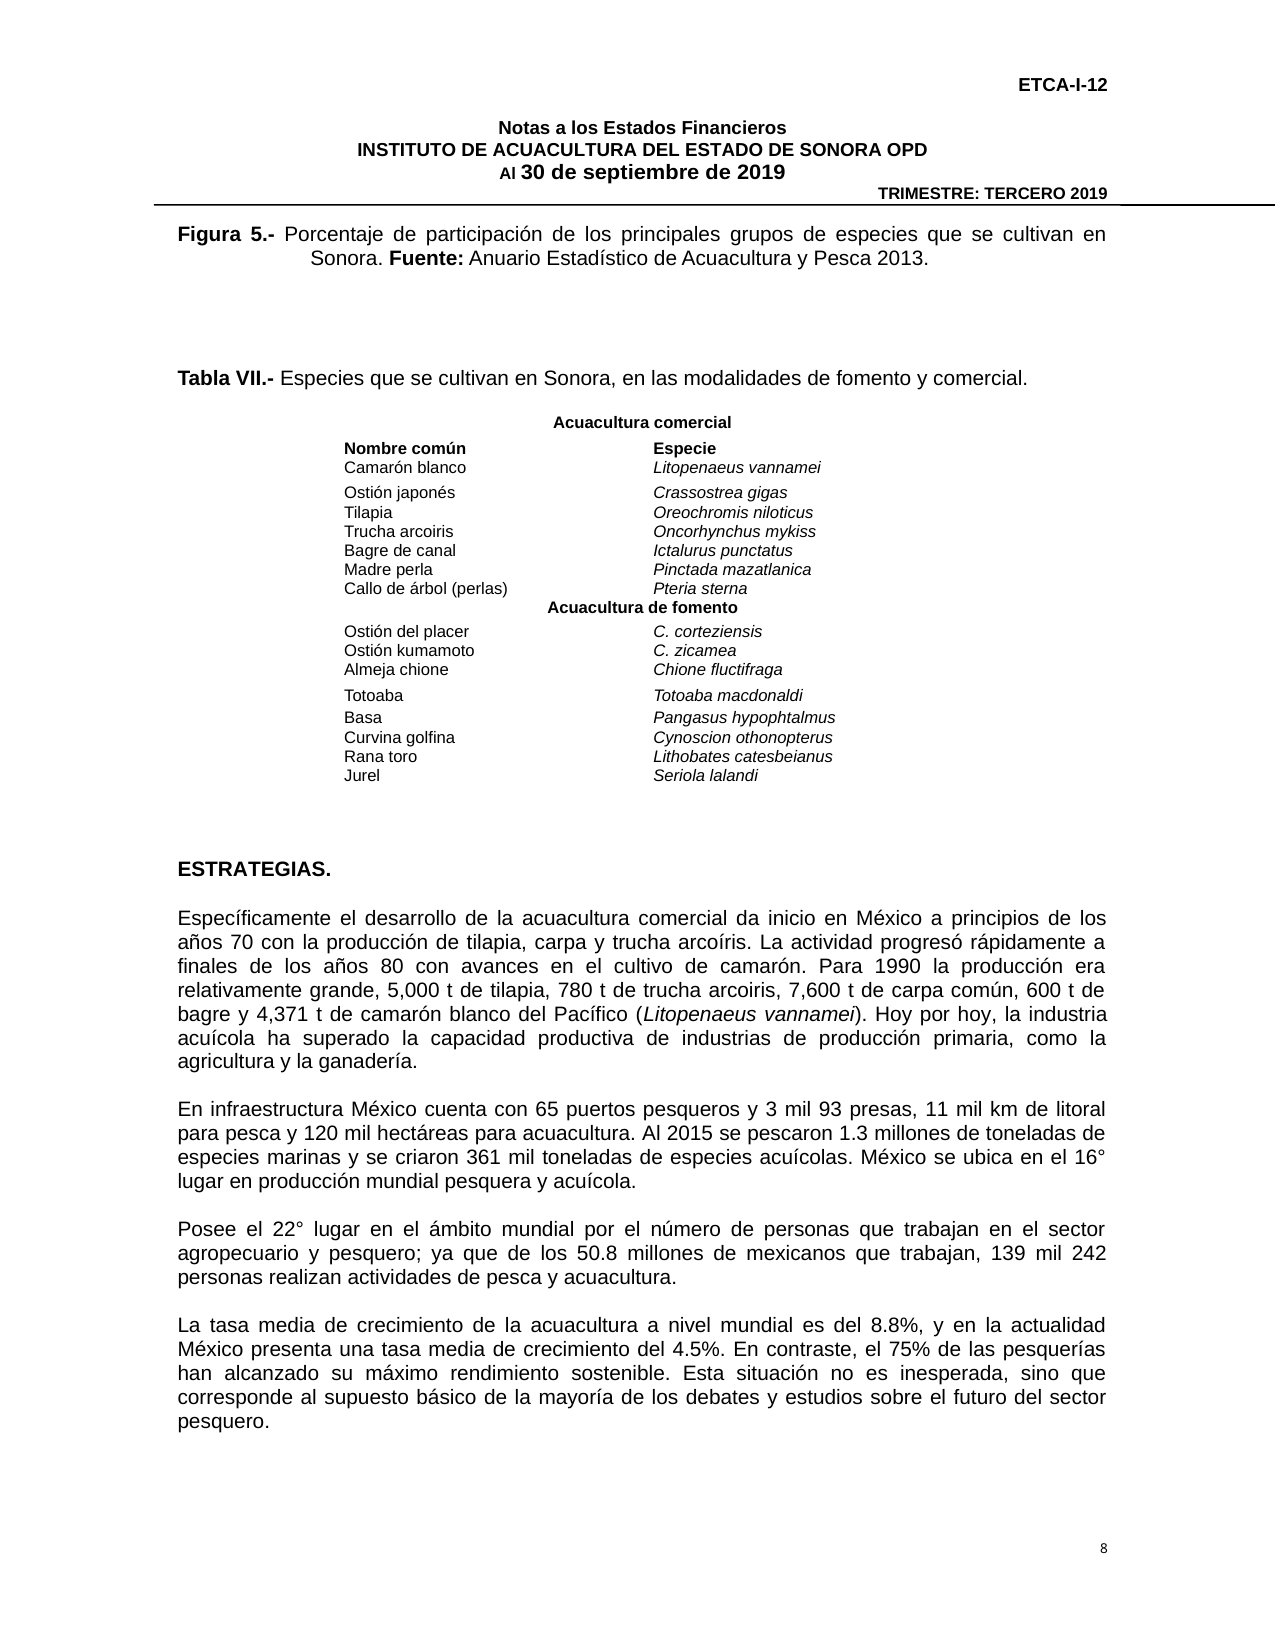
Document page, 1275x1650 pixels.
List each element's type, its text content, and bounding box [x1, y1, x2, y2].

table_cell Acuacultura de fomento [333, 598, 952, 622]
table_cell Nombre común [333, 439, 642, 458]
table_cell Especie [642, 439, 952, 458]
table_cell Pangasus hypophtalmus [642, 708, 952, 727]
text Tabla VII.- Especies que se cultivan en Sonora, en las modalidades de fomento y comercial. [177, 365, 1107, 389]
text En infraestructura México cuenta con 65 puertos pesqueros y 3 mil 93 presas, 11 mil km de litoral para pesca y 120 mil hectáreas para acuacultura. Al 2015 se pescaron 1.3 millones de toneladas de especies marinas y se criaron 361 mil toneladas de especies acuícolas. México se ubica en el 16° lugar en producción mundial pesquera y acuícola. [177, 1097, 1107, 1193]
table_cell Lithobates catesbeianus [642, 747, 952, 766]
table_cell Chione fluctifraga [642, 660, 952, 686]
table_cell Madre perla [333, 560, 642, 579]
table_cell Bagre de canal [333, 541, 642, 560]
table_cell Tilapia [333, 503, 642, 522]
table_cell Jurel [333, 766, 642, 785]
table_cell Totoaba [333, 686, 642, 708]
table_cell Pinctada mazatlanica [642, 560, 952, 579]
text Posee el 22° lugar en el ámbito mundial por el número de personas que trabajan en el sector agropecuario y pesquero; ya que de los 50.8 millones de mexicanos que trabajan, 139 mil 242 personas realizan actividades de pesca y acuacultura. [177, 1217, 1107, 1289]
table_cell C. corteziensis [642, 622, 952, 641]
table_cell Basa [333, 708, 642, 727]
table_cell Camarón blanco [333, 458, 642, 483]
table_cell Pteria sterna [642, 579, 952, 598]
table_cell Seriola lalandi [642, 766, 952, 785]
table_cell Trucha arcoiris [333, 522, 642, 541]
table_cell Totoaba macdonaldi [642, 686, 952, 708]
table_cell Litopenaeus vannamei [642, 458, 952, 483]
table_cell Oncorhynchus mykiss [642, 522, 952, 541]
table_header Acuacultura comercial [333, 413, 952, 439]
table_cell Callo de árbol (perlas) [333, 579, 642, 598]
table_cell Curvina golfina [333, 728, 642, 747]
text Específicamente el desarrollo de la acuacultura comercial da inicio en México a principios de los años 70 con la producción de tilapia, carpa y trucha arcoíris. La actividad progresó rápidamente a finales de los años 80 con avances en el cultivo de camarón. Para 1990 la producción era relativamente grande, 5,000 t de tilapia, 780 t de trucha arcoiris, 7,600 t de carpa común, 600 t de bagre y 4,371 t de camarón blanco del Pacífico (Litopenaeus vannamei). Hoy por hoy, la industria acuícola ha superado la capacidad productiva de industrias de producción primaria, como la agricultura y la ganadería. [177, 906, 1107, 1073]
table_cell Oreochromis niloticus [642, 503, 952, 522]
text La tasa media de crecimiento de la acuacultura a nivel mundial es del 8.8%, y en la actualidad México presenta una tasa media de crecimiento del 4.5%. En contraste, el 75% de las pesquerías han alcanzado su máximo rendimiento sostenible. Esta situación no es inesperada, sino que corresponde al supuesto básico de la mayoría de los debates y estudios sobre el futuro del sector pesquero. [177, 1313, 1107, 1433]
table_cell C. zicamea [642, 641, 952, 660]
table_cell Crassostrea gigas [642, 483, 952, 502]
table_cell Almeja chione [333, 660, 642, 686]
table_cell Ostión kumamoto [333, 641, 642, 660]
table_cell Ostión japonés [333, 483, 642, 502]
table_cell Ictalurus punctatus [642, 541, 952, 560]
table_cell Rana toro [333, 747, 642, 766]
table_cell Cynoscion othonopterus [642, 728, 952, 747]
table_cell Ostión del placer [333, 622, 642, 641]
text ESTRATEGIAS. [177, 857, 1107, 881]
text Figura 5.- Porcentaje de participación de los principales grupos de especies que se cultivan en Sonora. Fuente: Anuario Estadístico de Acuacultura y Pesca 2013. [177, 222, 1107, 269]
